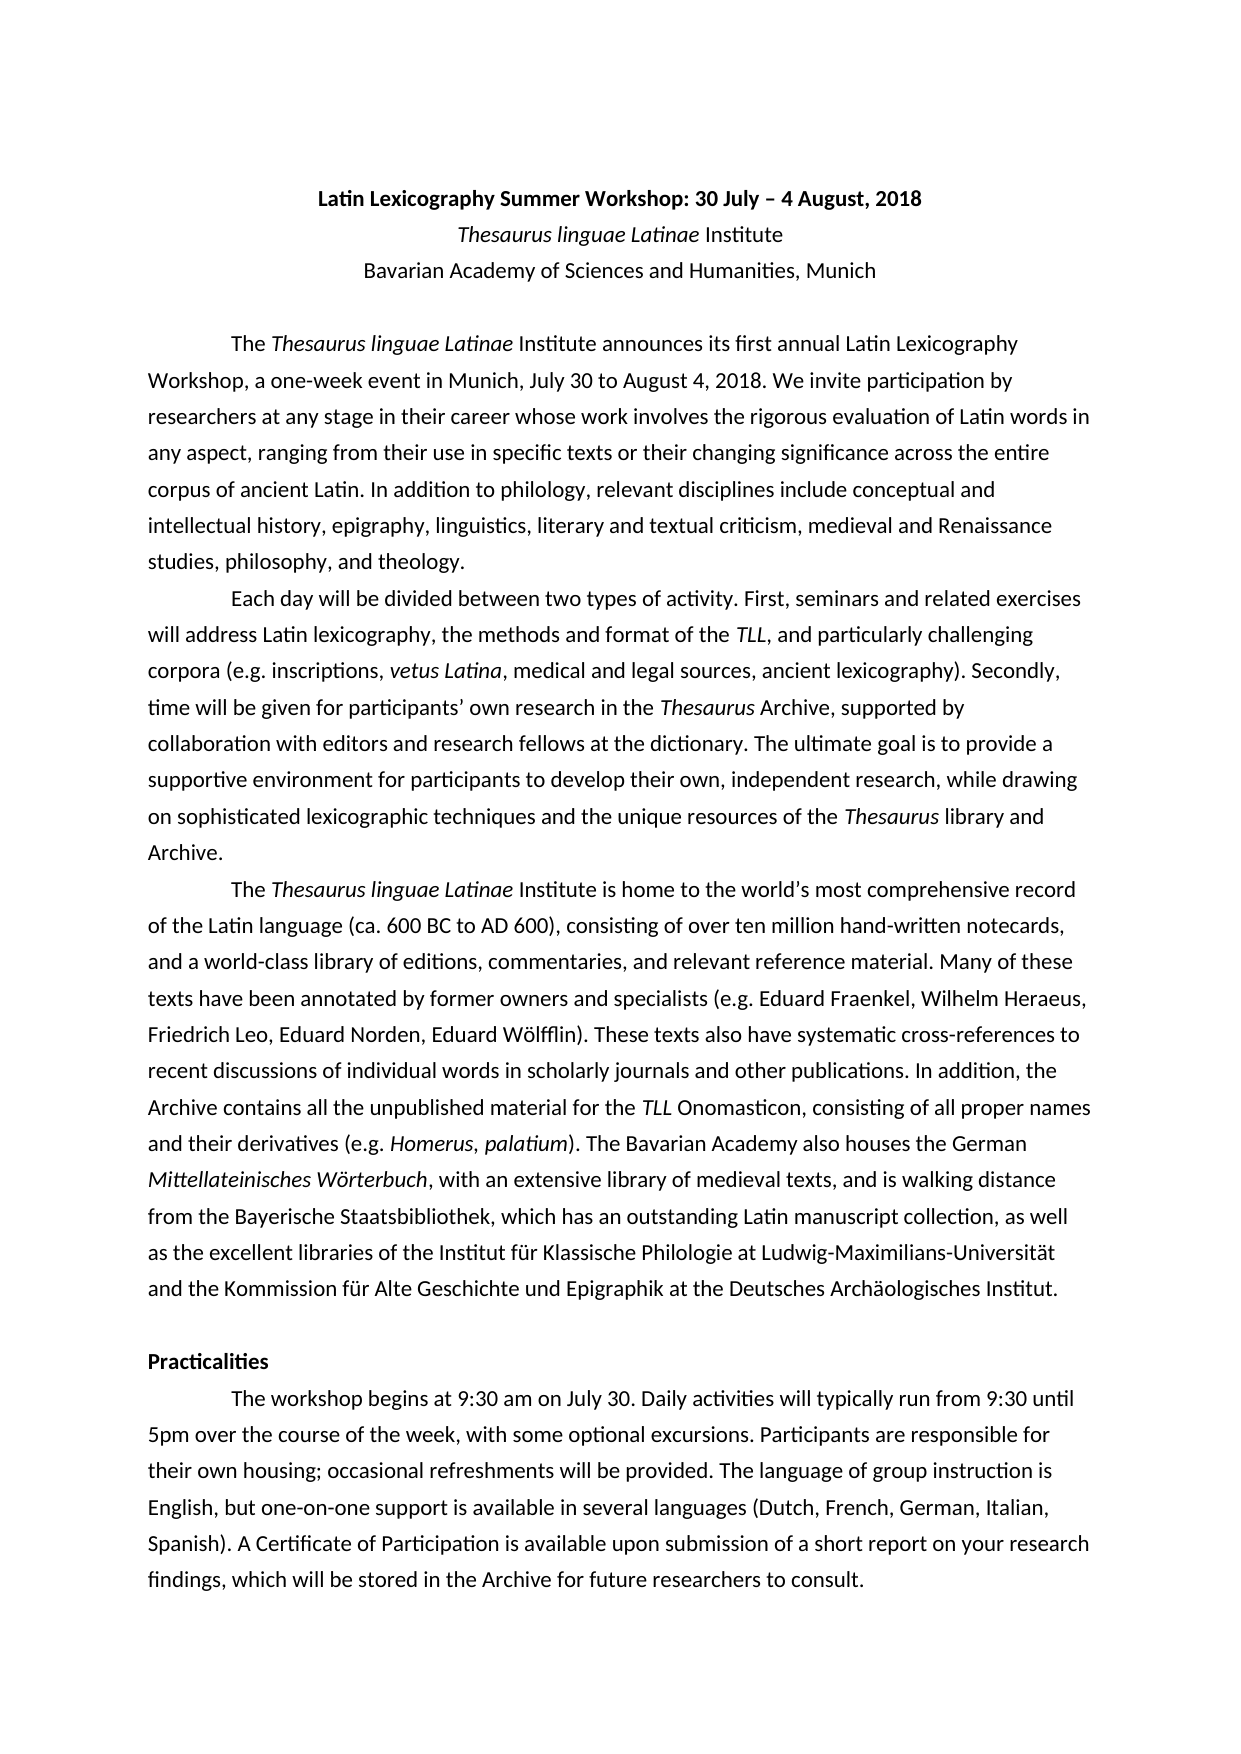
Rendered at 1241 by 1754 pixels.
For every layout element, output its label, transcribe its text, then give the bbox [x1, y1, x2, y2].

text Thesaurus linguae Latinae Institute [148, 220, 1093, 248]
text Practicalities [148, 1347, 1093, 1375]
text The Thesaurus linguae Latinae Institute is home to the world’s most comprehensive record of the Latin language (ca. 600 BC to AD 600), consisting of over ten million hand-written notecards, and a world-class library of editions, commentaries, and relevant reference material. Many of these texts have been annotated by former owners and specialists (e.g. Eduard Fraenkel, Wilhelm Heraeus, Friedrich Leo, Eduard Norden, Eduard Wölfflin). These texts also have systematic cross-references to recent discussions of individual words in scholarly journals and other publications. In addition, the Archive contains all the unpublished material for the TLL Onomasticon, consisting of all proper names and their derivatives (e.g. Homerus, palatium). The Bavarian Academy also houses the German Mittellateinisches Wörterbuch, with an extensive library of medieval texts, and is walking distance from the Bayerische Staatsbibliothek, which has an outstanding Latin manuscript collection, as well as the excellent libraries of the Institut für Klassische Philologie at Ludwig-Maximilians-Universität and the Kommission für Alte Geschichte und Epigraphik at the Deutsches Archäologisches Institut. [148, 875, 1093, 1303]
text Bavarian Academy of Sciences and Humanities, Munich [148, 257, 1093, 285]
text Each day will be divided between two types of activity. First, seminars and related exercises will address Latin lexicography, the methods and format of the TLL, and particularly challenging corpora (e.g. inscriptions, vetus Latina, medical and legal sources, ancient lexicography). Secondly, time will be given for participants’ own research in the Thesaurus Archive, supported by collaboration with editors and research fellows at the dictionary. The ultimate goal is to provide a supportive environment for participants to develop their own, independent research, while drawing on sophisticated lexicographic techniques and the unique resources of the Thesaurus library and Archive. [148, 584, 1093, 866]
text The workshop begins at 9:30 am on July 30. Daily activities will typically run from 9:30 until 5pm over the course of the week, with some optional excursions. Participants are responsible for their own housing; occasional refreshments will be provided. The language of group instruction is English, but one-on-one support is available in several languages (Dutch, French, German, Italian, Spanish). A Certificate of Participation is available upon submission of a short report on your research findings, which will be stored in the Archive for future researchers to consult. [148, 1384, 1093, 1593]
text Latin Lexicography Summer Workshop: 30 July – 4 August, 2018 [148, 184, 1093, 212]
text The Thesaurus linguae Latinae Institute announces its first annual Latin Lexicography Workshop, a one-week event in Munich, July 30 to August 4, 2018. We invite participation by researchers at any stage in their career whose work involves the rigorous evaluation of Latin words in any aspect, ranging from their use in specific texts or their changing significance across the entire corpus of ancient Latin. In addition to philology, relevant disciplines include conceptual and intellectual history, epigraphy, linguistics, literary and textual criticism, medieval and Renaissance studies, philosophy, and theology. [148, 329, 1093, 576]
